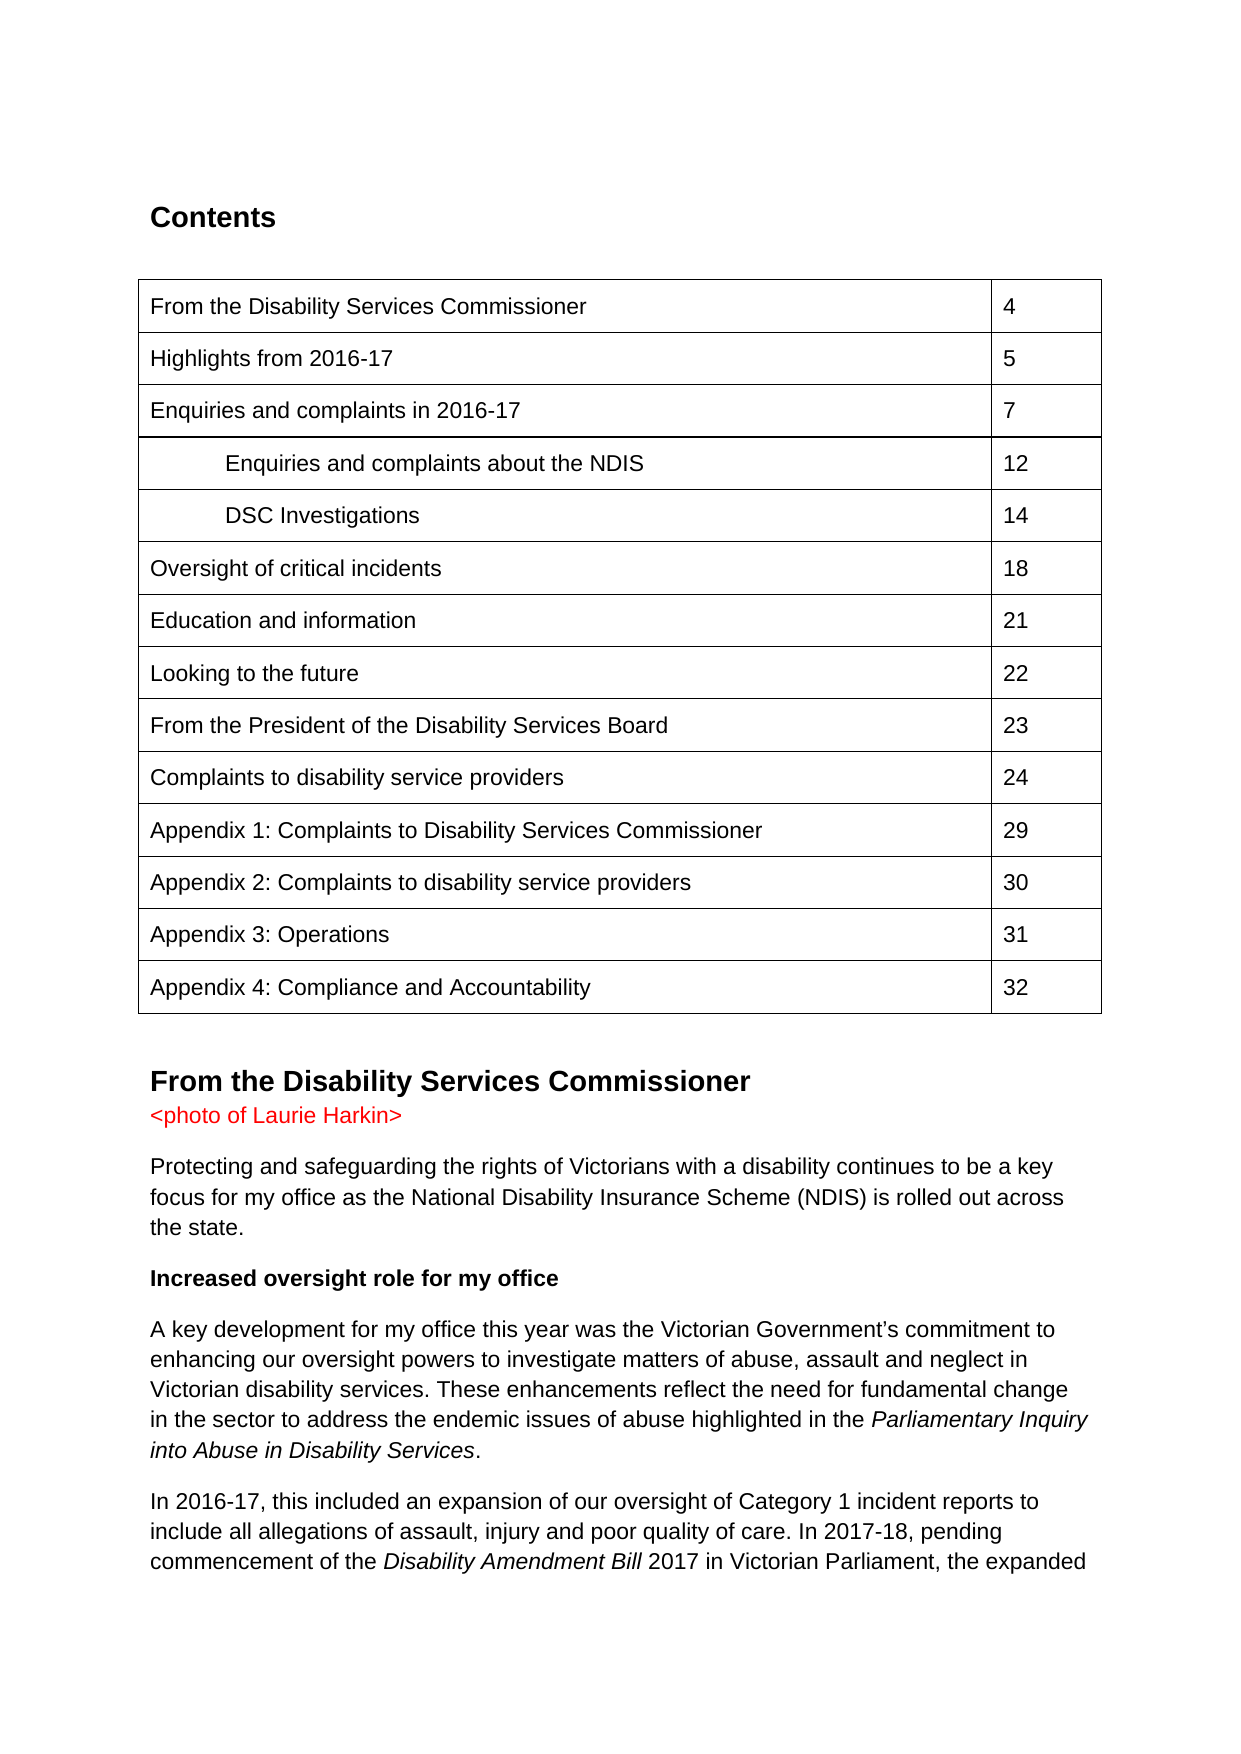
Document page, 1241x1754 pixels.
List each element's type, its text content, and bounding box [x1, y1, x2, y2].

table_header 4 [992, 280, 1101, 332]
table_cell 29 [992, 804, 1101, 856]
table_cell Appendix 4: Compliance and Accountability [139, 961, 991, 1013]
table_cell 18 [992, 542, 1101, 593]
table_cell Appendix 1: Complaints to Disability Services Commissioner [139, 804, 991, 856]
table_cell 5 [992, 333, 1101, 384]
table_cell Appendix 3: Operations [139, 909, 991, 960]
table_cell 32 [992, 961, 1101, 1013]
table_cell 14 [992, 490, 1101, 541]
text Protecting and safeguarding the rights of Victorians with a disability continues to be a key focus for my office as the National Disability Insurance Scheme (NDIS) is rolled out across the state. [150, 1153, 1090, 1240]
text A key development for my office this year was the Victorian Government’s commitment to enhancing our oversight powers to investigate matters of abuse, assault and neglect in Victorian disability services. These enhancements reflect the need for fundamental change in the sector to address the endemic issues of abuse highlighted in the Parliamentary Inquiry into Abuse in Disability Services. [150, 1316, 1090, 1463]
table_cell 21 [992, 595, 1101, 646]
table_cell Education and information [139, 595, 991, 646]
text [150, 1488, 1090, 1574]
table_cell Highlights from 2016-17 [139, 333, 991, 384]
table_cell 7 [992, 385, 1101, 436]
text <photo of Laurie Harkin> [150, 1102, 1090, 1129]
table_cell 24 [992, 752, 1101, 803]
table_cell DSC Investigations [139, 490, 991, 541]
table_cell Enquiries and complaints in 2016-17 [139, 385, 991, 436]
table_header From the Disability Services Commissioner [139, 280, 991, 332]
table_cell 31 [992, 909, 1101, 960]
table_cell Enquiries and complaints about the NDIS [139, 438, 991, 489]
table_cell 12 [992, 438, 1101, 489]
text Increased oversight role for my office [150, 1265, 1090, 1291]
table_cell Appendix 2: Complaints to disability service providers [139, 857, 991, 908]
table_cell Complaints to disability service providers [139, 752, 991, 803]
subtitle From the Disability Services Commissioner [150, 1064, 1090, 1097]
subtitle Contents [150, 200, 1090, 233]
table_cell 23 [992, 699, 1101, 751]
table_cell 22 [992, 647, 1101, 698]
table_cell 30 [992, 857, 1101, 908]
table_cell Oversight of critical incidents [139, 542, 991, 593]
table_cell Looking to the future [139, 647, 991, 698]
table_cell From the President of the Disability Services Board [139, 699, 991, 751]
